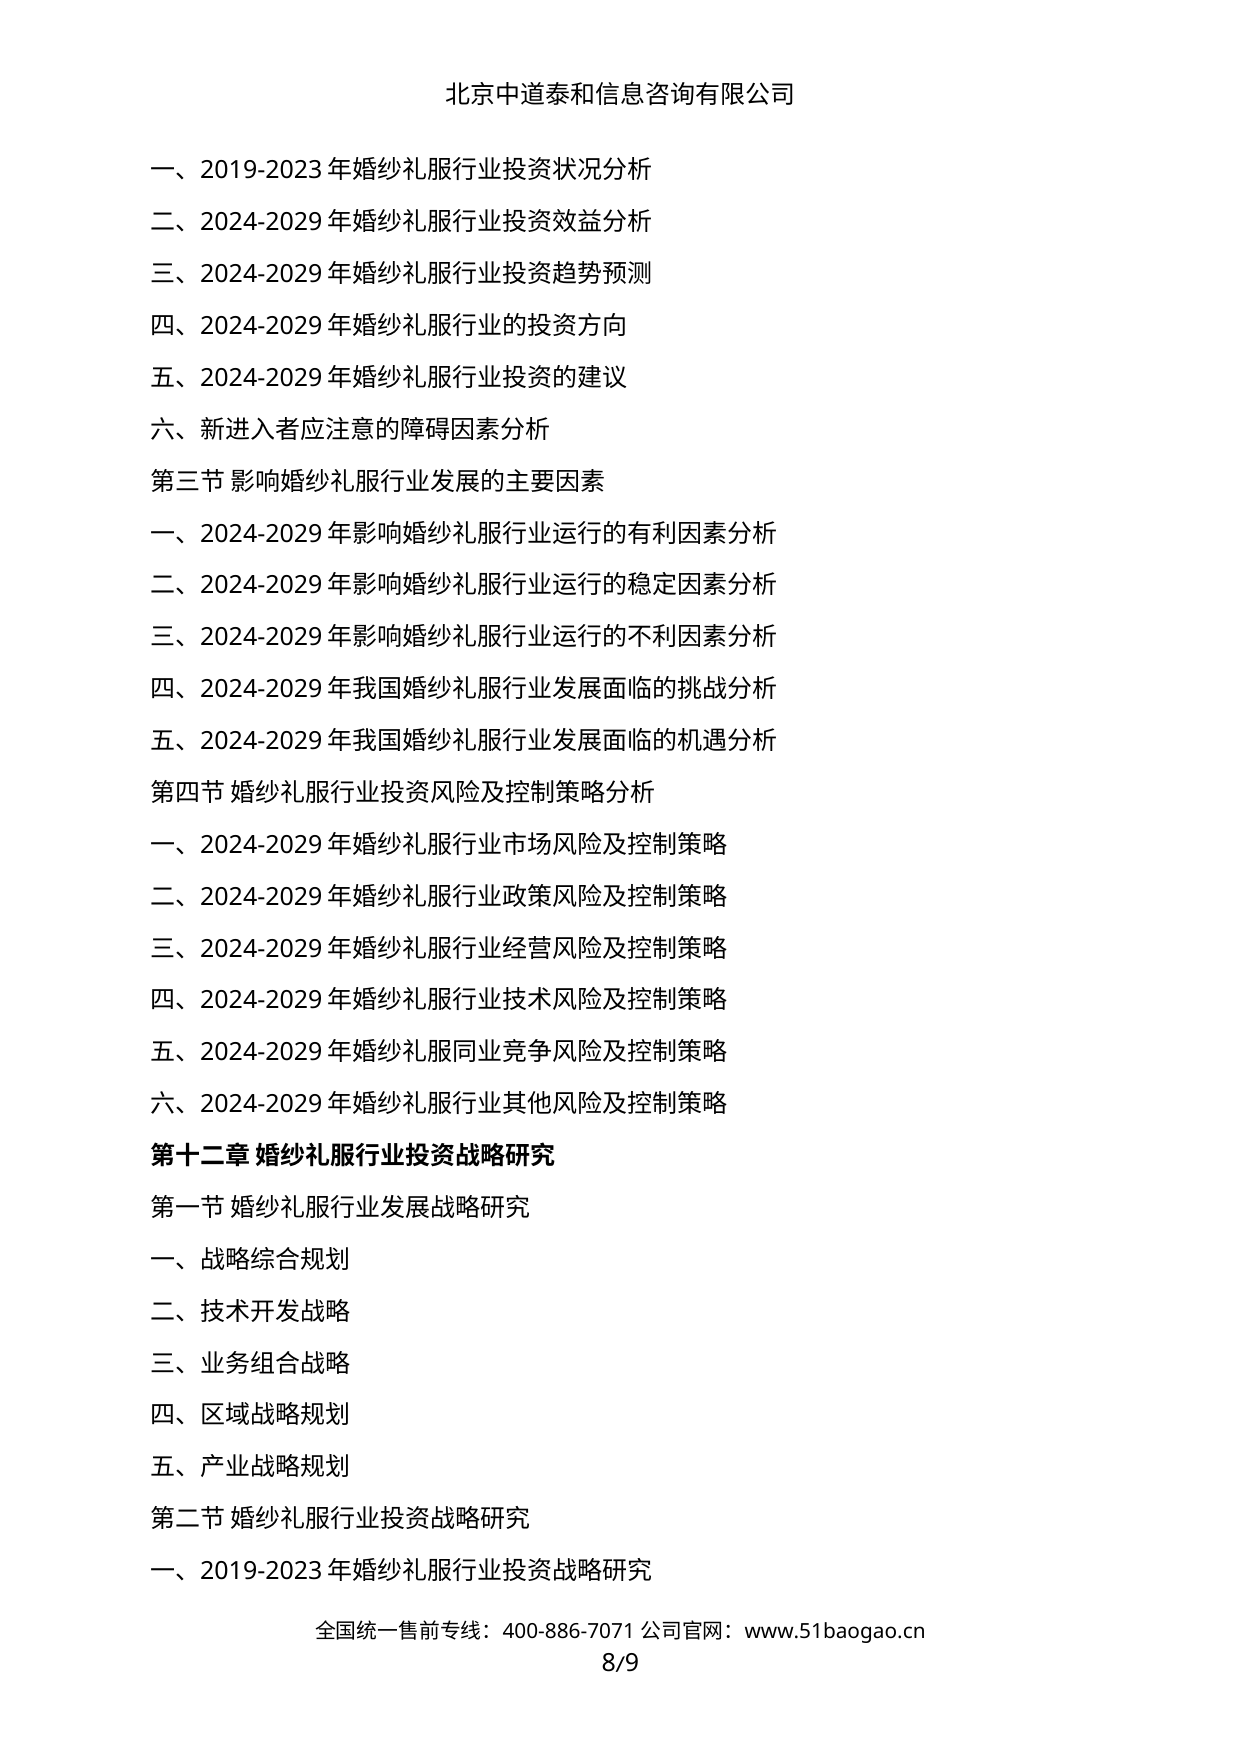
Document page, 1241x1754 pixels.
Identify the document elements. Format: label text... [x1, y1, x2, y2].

text 二、2024-2029年婚纱礼服行业政策风险及控制策略 [150, 876, 1090, 912]
text 一、2024-2029年影响婚纱礼服行业运行的有利因素分析 [150, 513, 1090, 549]
text 六、2024-2029年婚纱礼服行业其他风险及控制策略 [150, 1084, 1090, 1120]
text 一、战略综合规划 [150, 1239, 1090, 1276]
text 四、2024-2029年婚纱礼服行业的投资方向 [150, 306, 1090, 342]
text 五、2024-2029年我国婚纱礼服行业发展面临的机遇分析 [150, 721, 1090, 757]
text 二、2024-2029年影响婚纱礼服行业运行的稳定因素分析 [150, 565, 1090, 601]
text 五、2024-2029年婚纱礼服同业竞争风险及控制策略 [150, 1032, 1090, 1068]
text 四、2024-2029年婚纱礼服行业技术风险及控制策略 [150, 980, 1090, 1016]
text 第一节 婚纱礼服行业发展战略研究 [150, 1187, 1090, 1224]
text 三、业务组合战略 [150, 1343, 1090, 1379]
text 四、2024-2029年我国婚纱礼服行业发展面临的挑战分析 [150, 669, 1090, 705]
text 三、2024-2029年婚纱礼服行业投资趋势预测 [150, 254, 1090, 290]
text 第三节 影响婚纱礼服行业发展的主要因素 [150, 461, 1090, 497]
text 三、2024-2029年影响婚纱礼服行业运行的不利因素分析 [150, 617, 1090, 653]
text 二、2024-2029年婚纱礼服行业投资效益分析 [150, 202, 1090, 238]
text 六、新进入者应注意的障碍因素分析 [150, 409, 1090, 446]
text 四、区域战略规划 [150, 1395, 1090, 1431]
text 二、技术开发战略 [150, 1291, 1090, 1327]
text 一、2019-2023年婚纱礼服行业投资战略研究 [150, 1551, 1090, 1587]
text 第十二章 婚纱礼服行业投资战略研究 [150, 1136, 1090, 1172]
text 一、2024-2029年婚纱礼服行业市场风险及控制策略 [150, 824, 1090, 861]
text 第二节 婚纱礼服行业投资战略研究 [150, 1499, 1090, 1535]
text 五、2024-2029年婚纱礼服行业投资的建议 [150, 357, 1090, 394]
text 五、产业战略规划 [150, 1447, 1090, 1483]
text 第四节 婚纱礼服行业投资风险及控制策略分析 [150, 772, 1090, 809]
text 一、2019-2023年婚纱礼服行业投资状况分析 [150, 150, 1090, 186]
text 三、2024-2029年婚纱礼服行业经营风险及控制策略 [150, 928, 1090, 964]
